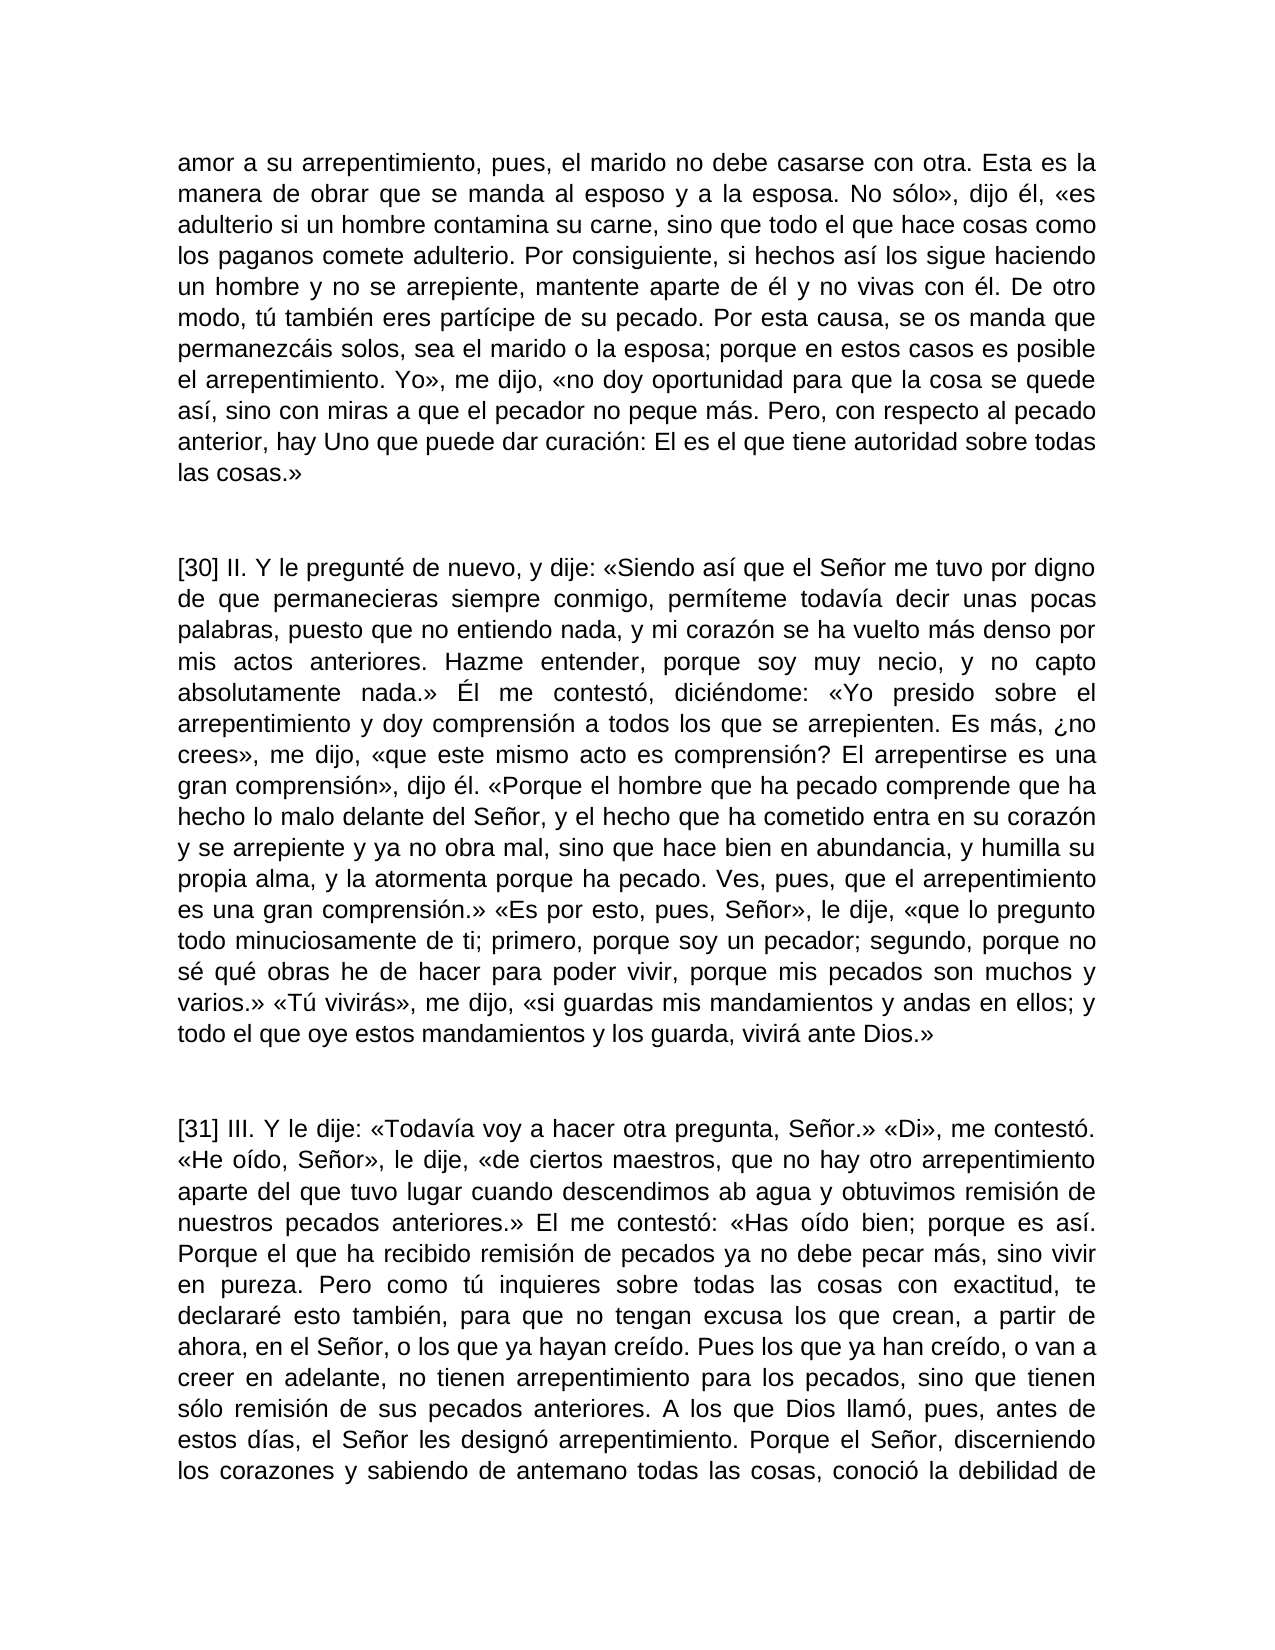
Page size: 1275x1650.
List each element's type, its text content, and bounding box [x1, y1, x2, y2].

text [177, 1114, 1098, 1485]
text [30] II. Y le pregunté de nuevo, y dije: «Siendo así que el Señor me tuvo por digno de que permanecieras siempre conmigo, permíteme todavía decir unas pocas palabras, puesto que no entiendo nada, y mi corazón se ha vuelto más denso por mis actos anteriores. Hazme entender, porque soy muy necio, y no capto absolutamente nada.» Él me contestó, diciéndome: «Yo presido sobre el arrepentimiento y doy comprensión a todos los que se arrepienten. Es más, ¿no crees», me dijo, «que este mismo acto es comprensión? El arrepentirse es una gran comprensión», dijo él. «Porque el hombre que ha pecado comprende que ha hecho lo malo delante del Señor, y el hecho que ha cometido entra en su corazón y se arrepiente y ya no obra mal, sino que hace bien en abundancia, y humilla su propia alma, y la atormenta porque ha pecado. Ves, pues, que el arrepentimiento es una gran comprensión.» «Es por esto, pues, Señor», le dije, «que lo pregunto todo minuciosamente de ti; primero, porque soy un pecador; segundo, porque no sé qué obras he de hacer para poder vivir, porque mis pecados son muchos y varios.» «Tú vivirás», me dijo, «si guardas mis mandamientos y andas en ellos; y todo el que oye estos mandamientos y los guarda, vivirá ante Dios.» [177, 553, 1098, 1048]
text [177, 148, 1098, 487]
